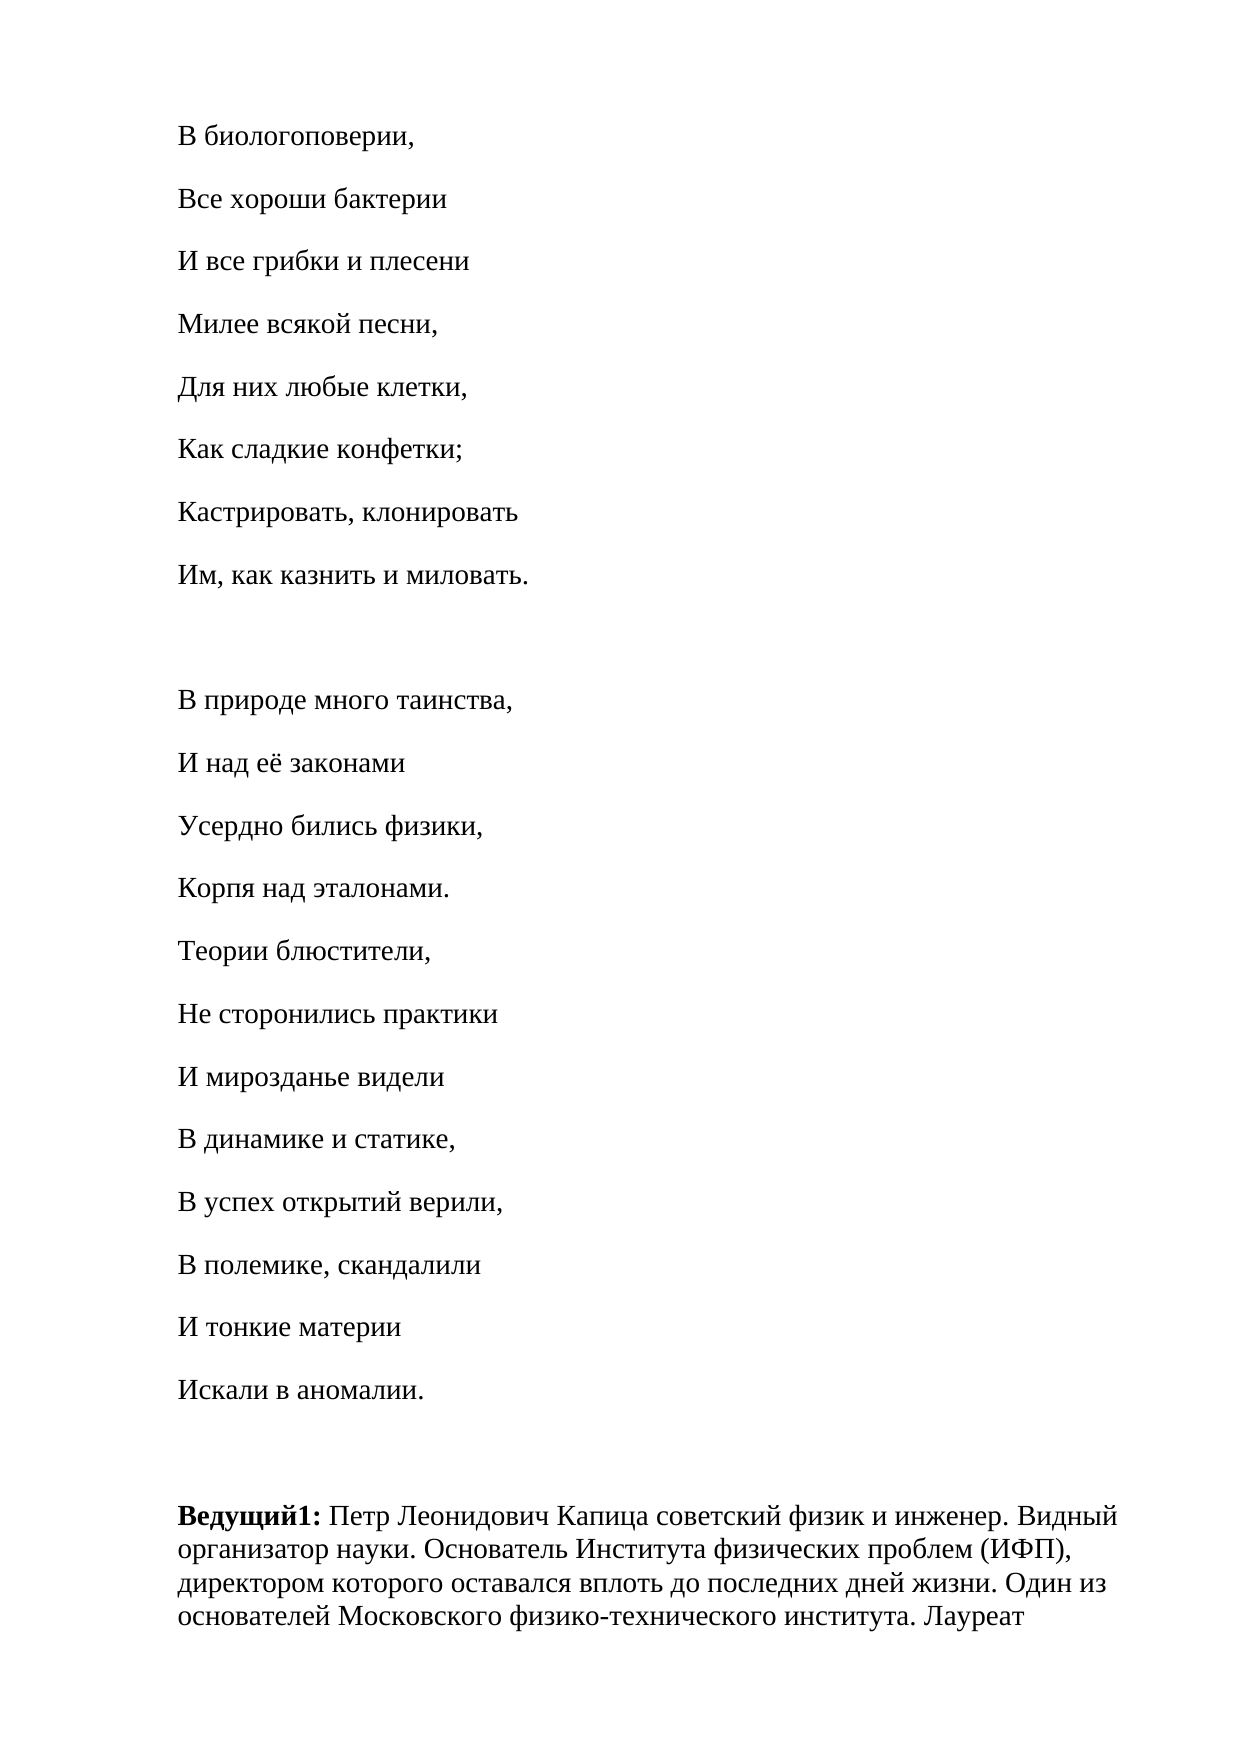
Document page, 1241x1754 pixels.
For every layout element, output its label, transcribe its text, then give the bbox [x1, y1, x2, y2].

text Корпя над эталонами. [177, 871, 1152, 904]
text В природе много таинства, [177, 682, 1152, 716]
text Милее всякой песни, [177, 306, 1152, 340]
text Как сладкие конфетки; [177, 432, 1152, 465]
text Им, как казнить и миловать. [177, 557, 1152, 591]
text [177, 1498, 1152, 1632]
text Все хороши бактерии [177, 181, 1152, 214]
text И мирозданье видели [177, 1059, 1152, 1092]
text И все грибки и плесени [177, 243, 1152, 277]
text Искали в аномалии. [177, 1372, 1152, 1406]
text В успех открытий верили, [177, 1184, 1152, 1218]
text Кастрировать, клонировать [177, 494, 1152, 528]
text В динамике и статике, [177, 1121, 1152, 1155]
text В полемике, скандалили [177, 1247, 1152, 1280]
text Теории блюстители, [177, 933, 1152, 967]
text В биологоповерии, [177, 118, 1152, 152]
text Усердно бились физики, [177, 808, 1152, 841]
text И тонкие материи [177, 1309, 1152, 1343]
text И над её законами [177, 745, 1152, 779]
text Для них любые клетки, [177, 369, 1152, 402]
text Не сторонились практики [177, 996, 1152, 1029]
